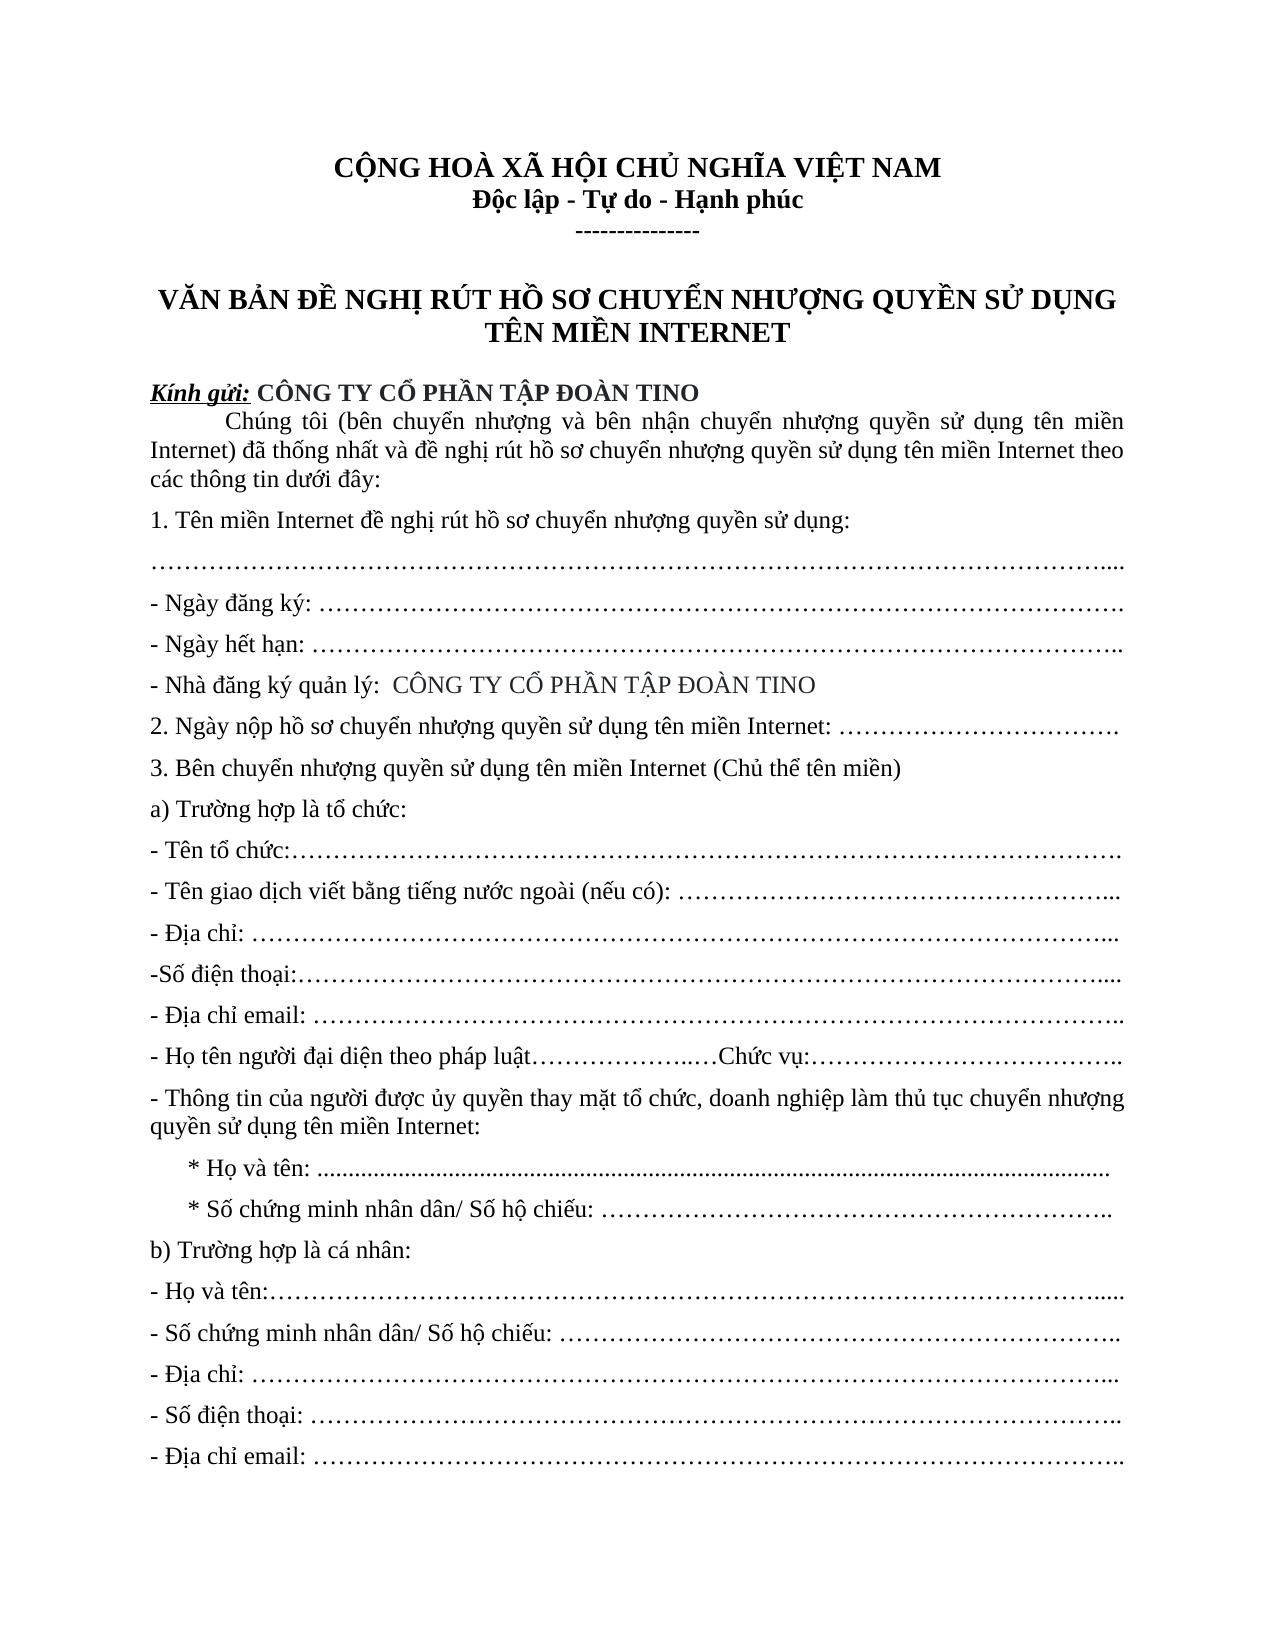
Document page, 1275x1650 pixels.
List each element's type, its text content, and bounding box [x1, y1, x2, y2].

text 3. Bên chuyển nhượng quyền sử dụng tên miền Internet (Chủ thể tên miền) [150, 753, 1125, 781]
text - Ngày hết hạn: …………………………………………………………………………………….. [150, 629, 1125, 658]
text - Họ tên người đại diện theo pháp luật………………..…Chức vụ:……………………………….. [150, 1041, 1125, 1070]
text - Số điện thoại: …………………………………………………………………………………….. [150, 1400, 1125, 1429]
text - Ngày đăng ký: ……………………………………………………………………………………. [150, 588, 1125, 616]
text - Số chứng minh nhân dân/ Số hộ chiếu: ………………………………………………………….. [150, 1318, 1125, 1346]
text - Địa chỉ: …………………………………………………………………………………………... [150, 1359, 1125, 1388]
text - Họ và tên:………………………………………………………………………………………..... [150, 1276, 1125, 1305]
text Chúng tôi (bên chuyển nhượng và bên nhận chuyển nhượng quyền sử dụng tên miền Internet) đã thống nhất và đề nghị rút hồ sơ chuyển nhượng quyền sử dụng tên miền Internet theo các thông tin dưới đây: [150, 406, 1125, 493]
text Kính gửi: CÔNG TY CỔ PHẦN TẬP ĐOÀN TINO [150, 378, 1125, 406]
text - Địa chỉ: …………………………………………………………………………………………... [150, 918, 1125, 946]
text * Số chứng minh nhân dân/ Số hộ chiếu: …………………………………………………….. [150, 1194, 1125, 1223]
text - Thông tin của người được ủy quyền thay mặt tổ chức, doanh nghiệp làm thủ tục chuyển nhượng quyền sử dụng tên miền Internet: [150, 1083, 1125, 1140]
text - Địa chỉ email: …………………………………………………………………………………….. [150, 1000, 1125, 1029]
text …………………………………………………………………………………………………….... [150, 546, 1125, 575]
text a) Trường hợp là tổ chức: [150, 794, 1125, 823]
text -Số điện thoại:…………………………………………………………………………………….... [150, 959, 1125, 988]
text 2. Ngày nộp hồ sơ chuyển nhượng quyền sử dụng tên miền Internet: ……………………………. [150, 711, 1125, 740]
text - Tên giao dịch viết bằng tiếng nước ngoài (nếu có): ……………………………………………... [150, 876, 1125, 905]
text * Họ và tên: ............................................................................................................................... [150, 1153, 1125, 1181]
text - Tên tổ chức:………………………………………………………………………………………. [150, 835, 1125, 864]
text - Địa chỉ email: …………………………………………………………………………………….. [150, 1441, 1125, 1470]
text VĂN BẢN ĐỀ NGHỊ RÚT HỒ SƠ CHUYỂN NHƯỢNG QUYỀN SỬ DỤNG TÊN MIỀN INTERNET [150, 282, 1125, 349]
text - Nhà đăng ký quản lý: CÔNG TY CỔ PHẦN TẬP ĐOÀN TINO [150, 670, 1125, 699]
text 1. Tên miền Internet đề nghị rút hồ sơ chuyển nhượng quyền sử dụng: [150, 505, 1125, 534]
text CỘNG HOÀ XÃ HỘI CHỦ NGHĨA VIỆT NAM Độc lập - Tự do - Hạnh phúc --------------- [150, 150, 1125, 243]
text b) Trường hợp là cá nhân: [150, 1235, 1125, 1264]
